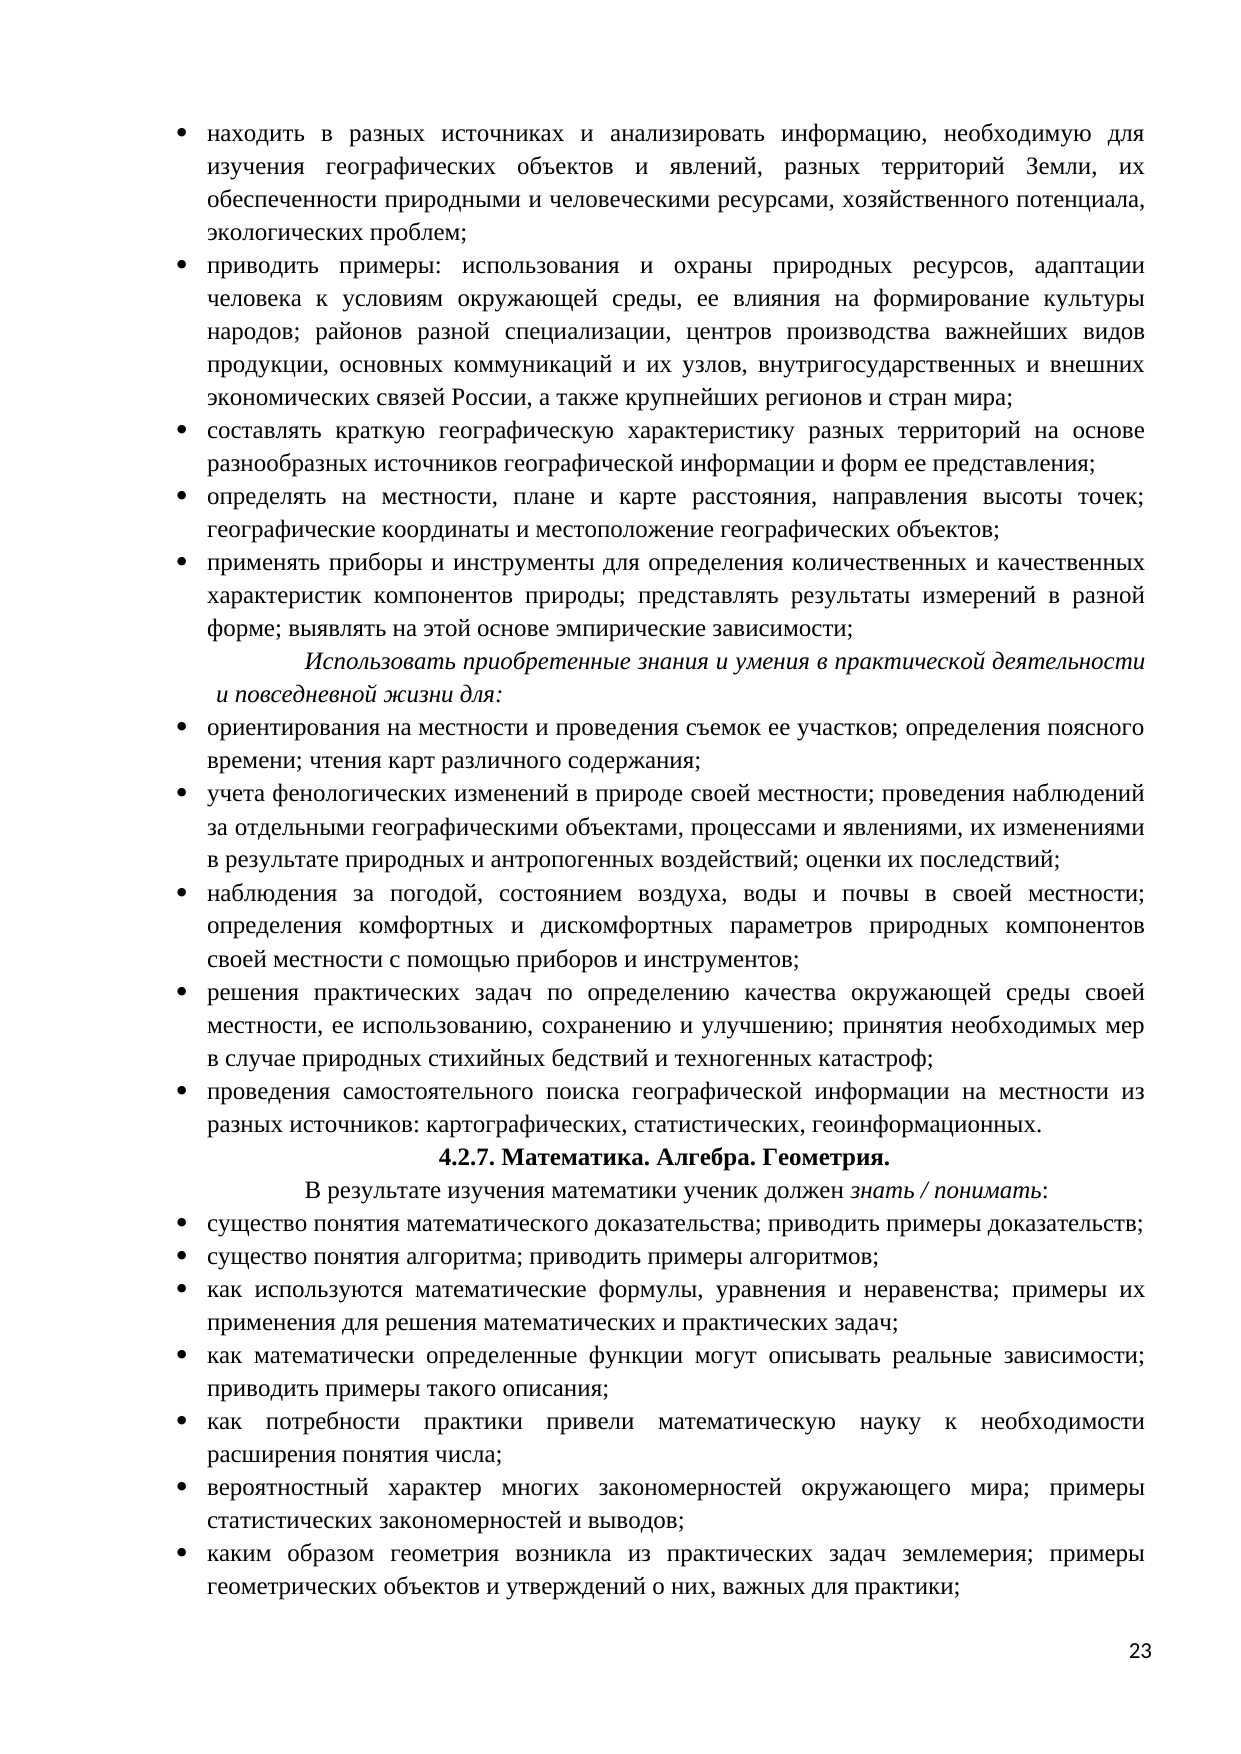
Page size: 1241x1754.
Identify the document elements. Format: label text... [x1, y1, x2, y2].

list определять на местности, плане и карте расстояния, направления высоты точек; географические координаты и местоположение географических объектов; [177, 481, 1146, 543]
list существо понятия алгоритма; приводить примеры алгоритмов; [177, 1241, 1146, 1269]
list применять приборы и инструменты для определения количественных и качественных характеристик компонентов природы; представлять результаты измерений в разной форме; выявлять на этой основе эмпирические зависимости; [177, 547, 1146, 642]
list решения практических задач по определению качества окружающей среды своей местности, ее использованию, сохранению и улучшению; принятия необходимых мер в случае природных стихийных бедствий и техногенных катастроф; [177, 977, 1146, 1071]
list учета фенологических изменений в природе своей местности; проведения наблюдений за отдельными географическими объектами, процессами и явлениями, их изменениями в результате природных и антропогенных воздействий; оценки их последствий; [177, 778, 1146, 873]
list как используются математические формулы, уравнения и неравенства; примеры их применения для решения математических и практических задач; [177, 1274, 1146, 1336]
list существо понятия математического доказательства; приводить примеры доказательств; [177, 1208, 1146, 1237]
list вероятностный характер многих закономерностей окружающего мира; примеры статистических закономерностей и выводов; [177, 1472, 1146, 1534]
list ориентирования на местности и проведения съемок ее участков; определения поясного времени; чтения карт различного содержания; [177, 712, 1146, 774]
list приводить примеры: использования и охраны природных ресурсов, адаптации человека к условиям окружающей среды, ее влияния на формирование культуры народов; районов разной специализации, центров производства важнейших видов продукции, основных коммуникаций и их узлов, внутригосударственных и внешних экономических связей России, а также крупнейших регионов и стран мира; [177, 250, 1146, 411]
list как потребности практики привели математическую науку к необходимости расширения понятия числа; [177, 1406, 1146, 1468]
text В результате изучения математики ученик должен знать / понимать: [216, 1175, 1146, 1203]
text 4.2.7. Математика. Алгебра. Геометрия. [177, 1142, 1152, 1171]
list составлять краткую географическую характеристику разных территорий на основе разнообразных источников географической информации и форм ее представления; [177, 415, 1146, 477]
list каким образом геометрия возникла из практических задач землемерия; примеры геометрических объектов и утверждений о них, важных для практики; [177, 1538, 1146, 1600]
text Использовать приобретенные знания и умения в практической деятельности и повседневной жизни для: [216, 646, 1146, 708]
list проведения самостоятельного поиска географической информации на местности из разных источников: картографических, статистических, геоинформационных. [177, 1076, 1146, 1137]
list находить в разных источниках и анализировать информацию, необходимую для изучения географических объектов и явлений, разных территорий Земли, их обеспеченности природными и человеческими ресурсами, хозяйственного потенциала, экологических проблем; [177, 118, 1146, 246]
list как математически определенные функции могут описывать реальные зависимости; приводить примеры такого описания; [177, 1340, 1146, 1402]
list наблюдения за погодой, состоянием воздуха, воды и почвы в своей местности; определения комфортных и дискомфортных параметров природных компонентов своей местности с помощью приборов и инструментов; [177, 878, 1146, 972]
